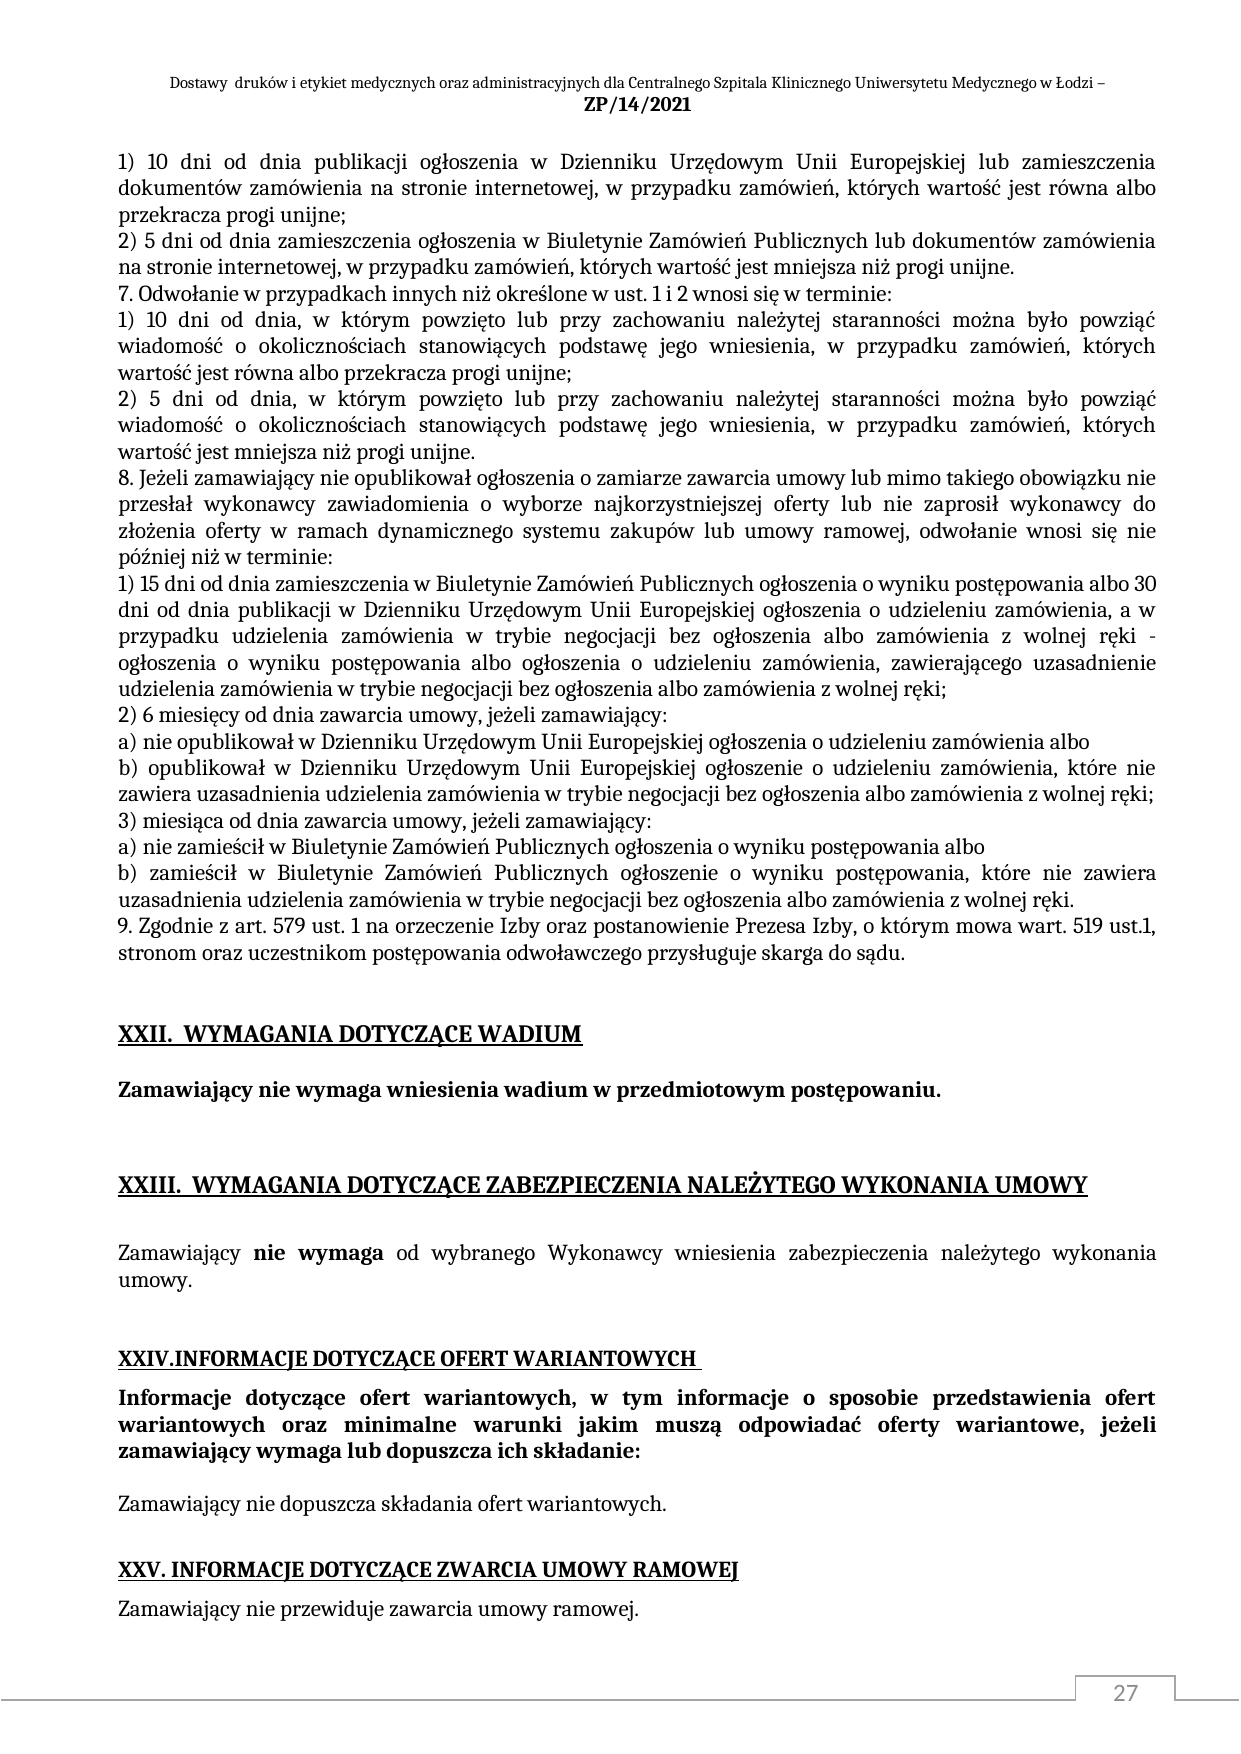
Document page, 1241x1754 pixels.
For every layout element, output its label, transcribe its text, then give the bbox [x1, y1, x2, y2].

text Zamawiający nie przewiduje zawarcia umowy ramowej. [118, 1596, 1157, 1622]
text 2) 5 dni od dnia, w którym powzięto lub przy zachowaniu należytej staranności można było powziąć wiadomość o okolicznościach stanowiących podstawę jego wniesienia, w przypadku zamówień, których wartość jest mniejsza niż progi unijne. [118, 386, 1157, 465]
text b) zamieścił w Biuletynie Zamówień Publicznych ogłoszenie o wyniku postępowania, które nie zawiera uzasadnienia udzielenia zamówienia w trybie negocjacji bez ogłoszenia albo zamówienia z wolnej ręki. [117, 860, 1157, 913]
text b) opublikował w Dzienniku Urzędowym Unii Europejskiej ogłoszenie o udzieleniu zamówienia, które nie zawiera uzasadnienia udzielenia zamówienia w trybie negocjacji bez ogłoszenia albo zamówienia z wolnej ręki; [118, 755, 1157, 807]
text 2) 6 miesięcy od dnia zawarcia umowy, jeżeli zamawiający: [118, 702, 1157, 728]
text 8. Jeżeli zamawiający nie opublikował ogłoszenia o zamiarze zawarcia umowy lub mimo takiego obowiązku nie przesłał wykonawcy zawiadomienia o wyborze najkorzystniejszej oferty lub nie zaprosił wykonawcy do złożenia oferty w ramach dynamicznego systemu zakupów lub umowy ramowej, odwołanie wnosi się nie później niż w terminie: [118, 465, 1157, 570]
text Informacje dotyczące ofert wariantowych, w tym informacje o sposobie przedstawienia ofert wariantowych oraz minimalne warunki jakim muszą odpowiadać oferty wariantowe, jeżeli zamawiający wymaga lub dopuszcza ich składanie: [118, 1385, 1157, 1464]
text 2) 5 dni od dnia zamieszczenia ogłoszenia w Biuletynie Zamówień Publicznych lub dokumentów zamówienia na stronie internetowej, w przypadku zamówień, których wartość jest mniejsza niż progi unijne. [118, 228, 1157, 280]
text 7. Odwołanie w przypadkach innych niż określone w ust. 1 i 2 wnosi się w terminie: [118, 280, 1157, 307]
text XXV. INFORMACJE DOTYCZĄCE ZWARCIA UMOWY RAMOWEJ [118, 1556, 1157, 1583]
text 1) 10 dni od dnia publikacji ogłoszenia w Dzienniku Urzędowym Unii Europejskiej lub zamieszczenia dokumentów zamówienia na stronie internetowej, w przypadku zamówień, których wartość jest równa albo przekracza progi unijne; [118, 149, 1157, 228]
text 9. Zgodnie z art. 579 ust. 1 na orzeczenie Izby oraz postanowienie Prezesa Izby, o którym mowa wart. 519 ust.1, stronom oraz uczestnikom postępowania odwoławczego przysługuje skarga do sądu. [117, 913, 1157, 966]
text 1) 10 dni od dnia, w którym powzięto lub przy zachowaniu należytej staranności można było powziąć wiadomość o okolicznościach stanowiących podstawę jego wniesienia, w przypadku zamówień, których wartość jest równa albo przekracza progi unijne; [118, 307, 1157, 386]
text XXIII. WYMAGANIA DOTYCZĄCE ZABEZPIECZENIA NALEŻYTEGO WYKONANIA UMOWY [118, 1171, 1157, 1200]
text Zamawiający nie wymaga od wybranego Wykonawcy wniesienia zabezpieczenia należytego wykonania umowy. [118, 1239, 1157, 1293]
text Zamawiający nie dopuszcza składania ofert wariantowych. [118, 1491, 1157, 1517]
text 1) 15 dni od dnia zamieszczenia w Biuletynie Zamówień Publicznych ogłoszenia o wyniku postępowania albo 30 dni od dnia publikacji w Dzienniku Urzędowym Unii Europejskiej ogłoszenia o udzieleniu zamówienia, a w przypadku udzielenia zamówienia w trybie negocjacji bez ogłoszenia albo zamówienia z wolnej ręki - ogłoszenia o wyniku postępowania albo ogłoszenia o udzieleniu zamówienia, zawierającego uzasadnienie udzielenia zamówienia w trybie negocjacji bez ogłoszenia albo zamówienia z wolnej ręki; [118, 570, 1157, 702]
subtitle XXII. WYMAGANIA DOTYCZĄCE WADIUM [118, 1020, 1157, 1048]
text XXIV.INFORMACJE DOTYCZĄCE OFERT WARIANTOWYCH [118, 1346, 1157, 1373]
text 3) miesiąca od dnia zawarcia umowy, jeżeli zamawiający: [118, 807, 1157, 834]
text Zamawiający nie wymaga wniesienia wadium w przedmiotowym postępowaniu. [118, 1077, 1157, 1104]
text a) nie opublikował w Dzienniku Urzędowym Unii Europejskiej ogłoszenia o udzieleniu zamówienia albo [118, 728, 1157, 755]
text a) nie zamieścił w Biuletynie Zamówień Publicznych ogłoszenia o wyniku postępowania albo [118, 834, 1157, 860]
